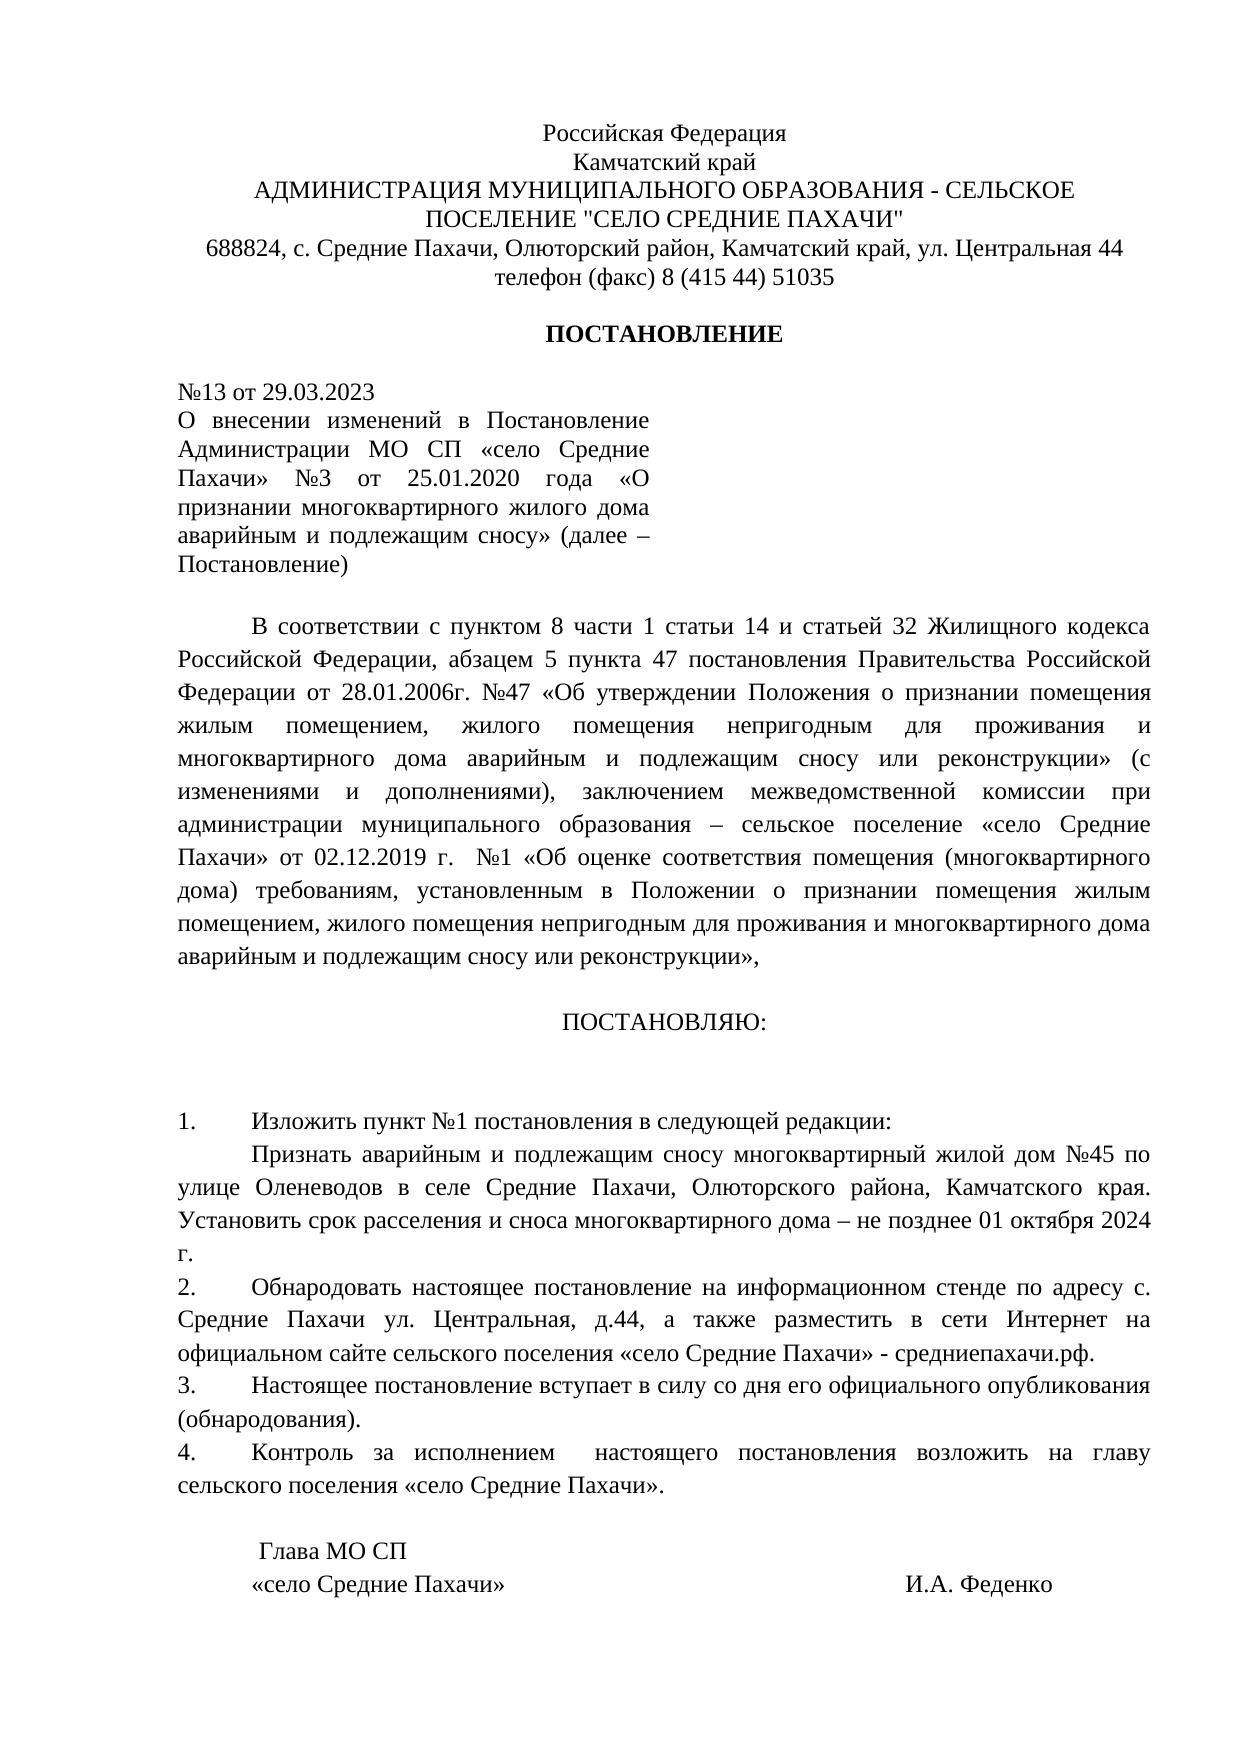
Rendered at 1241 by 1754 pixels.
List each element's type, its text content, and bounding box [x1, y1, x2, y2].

text ПОСТАНОВЛЯЮ: [177, 1007, 1152, 1036]
text Российская Федерация [177, 118, 1152, 147]
text В соответствии с пунктом 8 части 1 статьи 14 и статьей 32 Жилищного кодекса Российской Федерации, абзацем 5 пункта 47 постановления Правительства Российской Федерации от 28.01.2006г. №47 «Об утверждении Положения о признании помещения жилым помещением, жилого помещения непригодным для проживания и многоквартирного дома аварийным и подлежащим сносу или реконструкции» (с изменениями и дополнениями), заключением межведомственной комиссии при администрации муниципального образования – сельское поселение «село Средние Пахачи» от 02.12.2019 г. №1 «Об оценке соответствия помещения (многоквартирного дома) требованиям, установленным в Положении о признании помещения жилым помещением, жилого помещения непригодным для проживания и многоквартирного дома аварийным и подлежащим сносу или реконструкции», [177, 611, 1152, 970]
text 688824, с. Средние Пахачи, Олюторский район, Камчатский край, ул. Центральная 44 [177, 233, 1152, 262]
text О внесении изменений в Постановление Администрации МО СП «село Средние Пахачи» №3 от 25.01.2020 года «О признании многоквартирного жилого дома аварийным и подлежащим сносу» (далее – Постановление) [177, 406, 650, 578]
list Контроль за исполнением настоящего постановления возложить на главу сельского поселения «село Средние Пахачи». [177, 1437, 1152, 1498]
text Признать аварийным и подлежащим сносу многоквартирный жилой дом №45 по улице Оленеводов в селе Средние Пахачи, Олюторского района, Камчатского края. Установить срок расселения и сноса многоквартирного дома – не позднее 01 октября 2024 г. [177, 1139, 1152, 1267]
list Обнародовать настоящее постановление на информационном стенде по адресу с. Средние Пахачи ул. Центральная, д.44, а также разместить в сети Интернет на официальном сайте сельского поселения «село Средние Пахачи» - средниепахачи.рф. [177, 1272, 1152, 1366]
text Камчатский край [177, 147, 1152, 176]
list Изложить пункт №1 постановления в следующей редакции: [177, 1106, 1152, 1135]
text ПОСТАНОВЛЕНИЕ [177, 319, 1152, 348]
list Настоящее постановление вступает в силу со дня его официального опубликования (обнародования). [177, 1371, 1152, 1432]
text АДМИНИСТРАЦИЯ МУНИЦИПАЛЬНОГО ОБРАЗОВАНИЯ - СЕЛЬСКОЕ ПОСЕЛЕНИЕ "СЕЛО СРЕДНИЕ ПАХАЧИ" [177, 176, 1152, 233]
text №13 от 29.03.2023 [177, 377, 650, 406]
text «село Средние Пахачи» И.А. Феденко [177, 1569, 1152, 1597]
text телефон (факс) 8 (415 44) 51035 [177, 262, 1152, 291]
text Глава МО СП [177, 1536, 1152, 1564]
